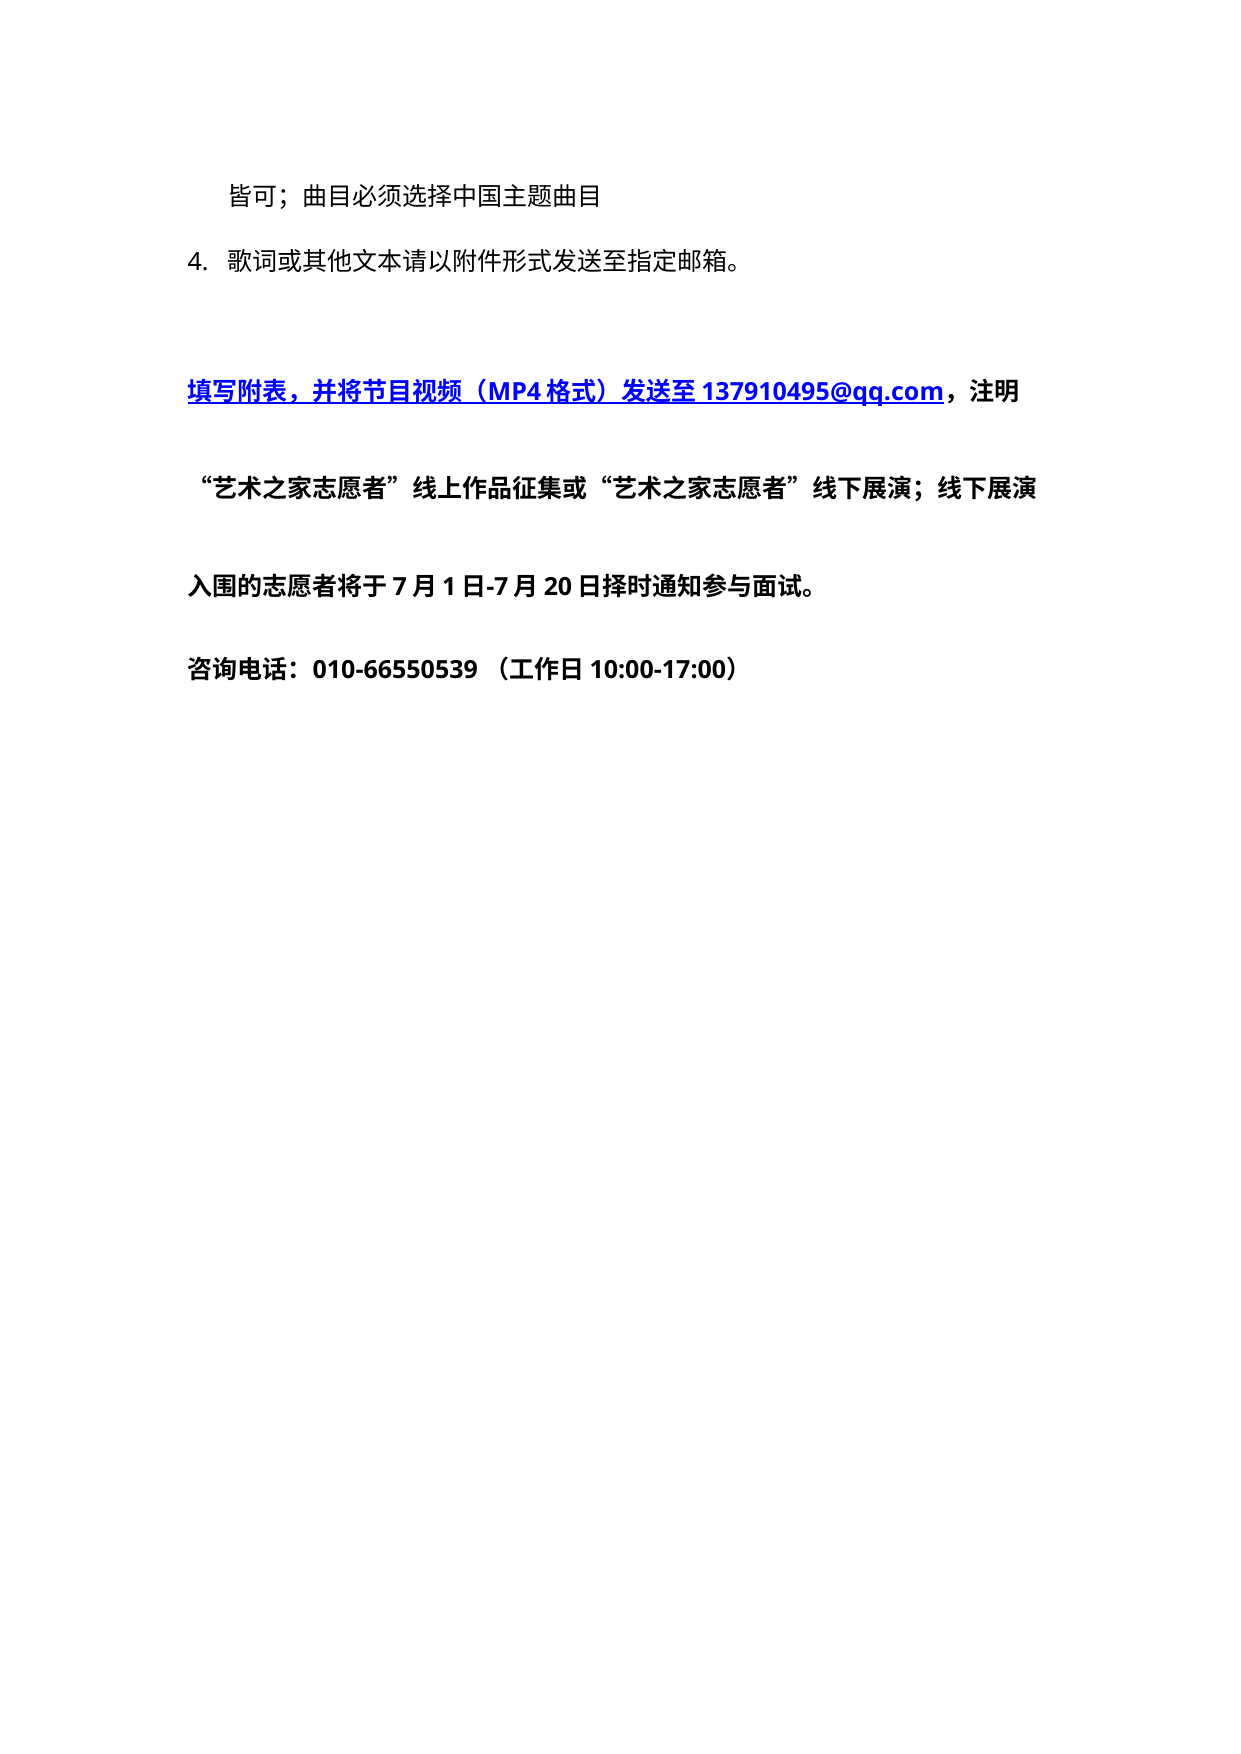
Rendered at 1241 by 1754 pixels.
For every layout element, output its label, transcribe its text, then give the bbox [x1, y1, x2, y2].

list 填写附表，并将节目视频（MP4格式）发送至137910495@qq.com，注明“艺术之家志愿者”线上作品征集或“艺术之家志愿者”线下展演；线下展演入围的志愿者将于7月1日-7月20日择时通知参与面试。 [187, 357, 1053, 617]
list 歌词或其他文本请以附件形式发送至指定邮箱。 [187, 227, 990, 292]
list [187, 162, 990, 227]
list 咨询电话：010-66550539 （工作日10:00-17:00） [187, 635, 1053, 700]
